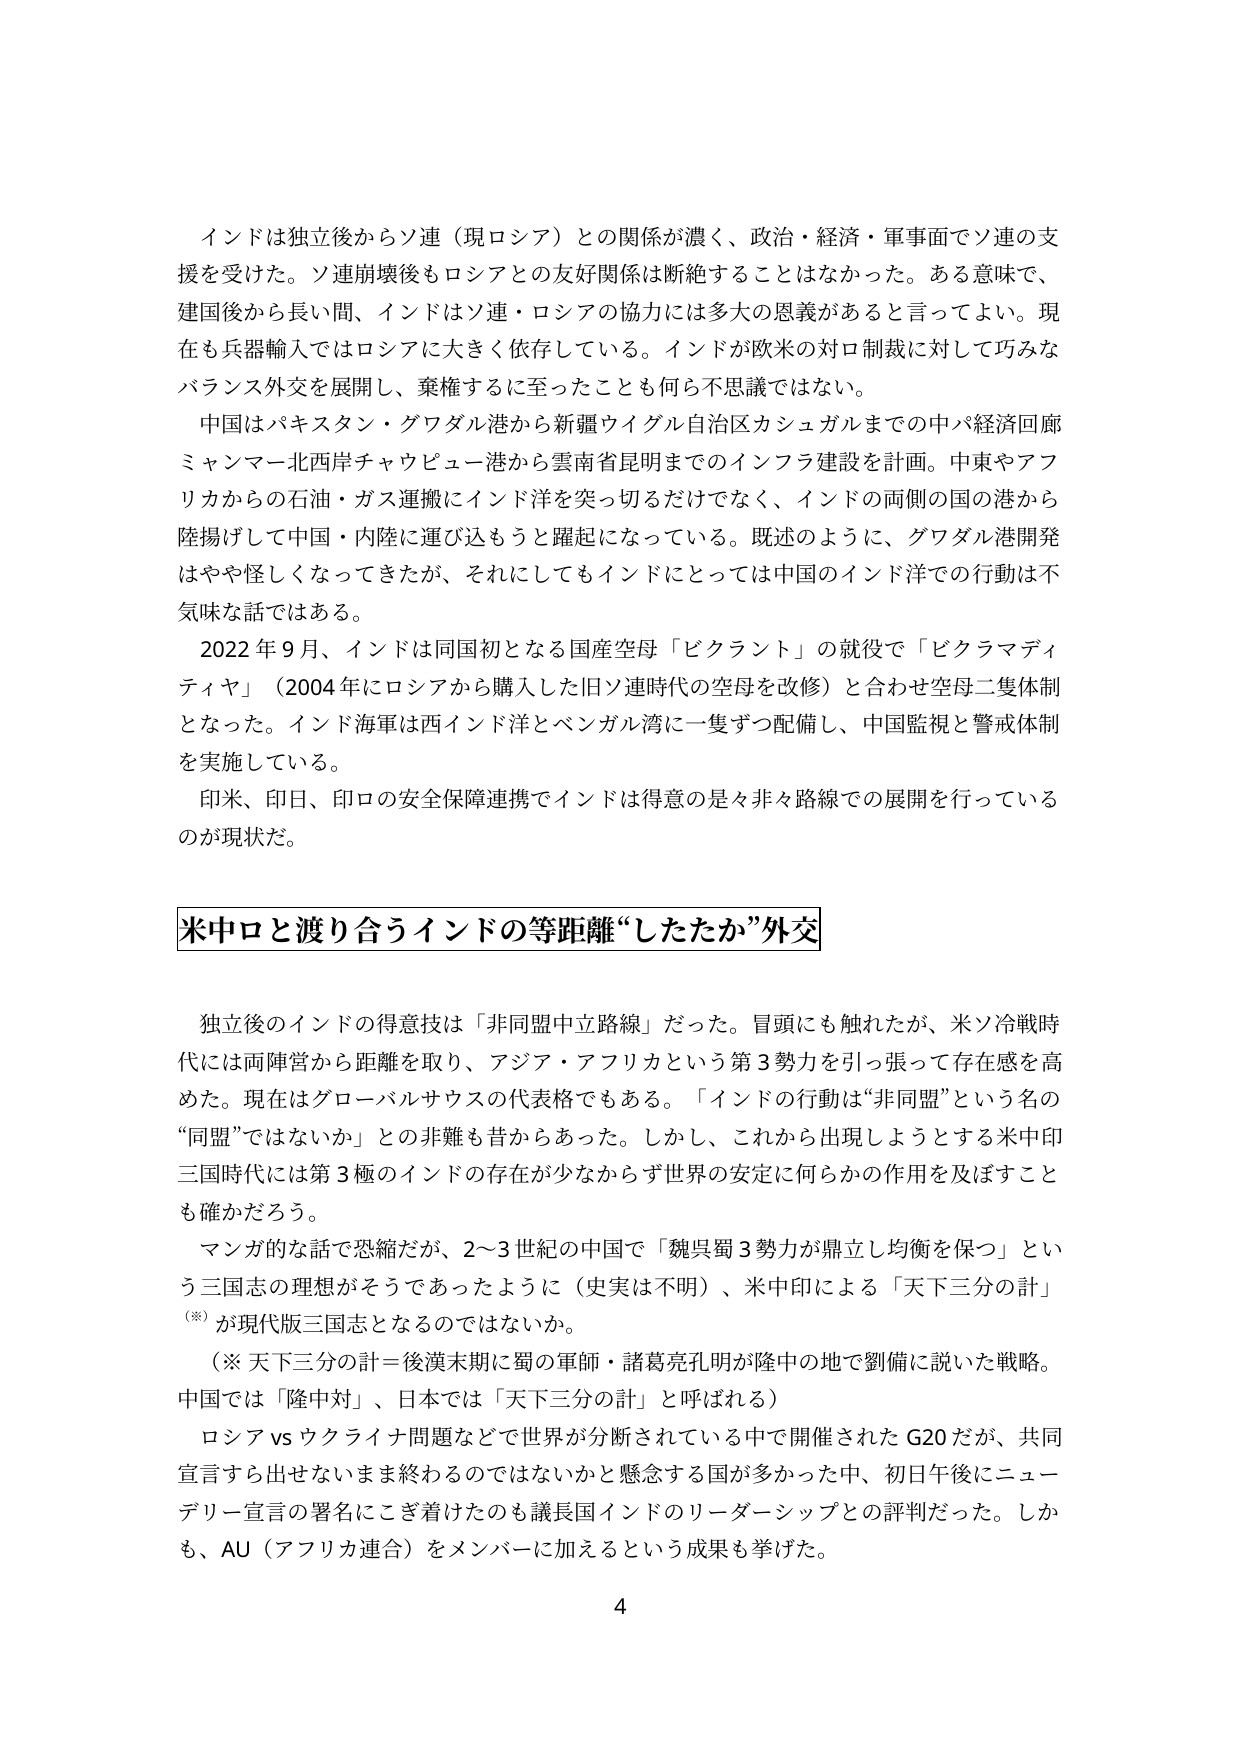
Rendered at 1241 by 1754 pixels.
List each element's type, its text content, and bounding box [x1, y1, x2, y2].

text 独立後のインドの得意技は「非同盟中立路線」だった。冒頭にも触れたが、米ソ冷戦時代には両陣営から距離を取り、アジア・アフリカという第3勢力を引っ張って存在感を高めた。現在はグローバルサウスの代表格でもある。「インドの行動は“非同盟”という名の“同盟”ではないか」との非難も昔からあった。しかし、これから出現しようとする米中印三国時代には第3極のインドの存在が少なからず世界の安定に何らかの作用を及ぼすことも確かだろう。 [177, 1004, 1063, 1229]
text 米中ロと渡り合うインドの等距離“したたか”外交 [177, 892, 1063, 967]
text インドは独立後からソ連（現ロシア）との関係が濃く、政治・経済・軍事面でソ連の支援を受けた。ソ連崩壊後もロシアとの友好関係は断絶することはなかった。ある意味で、建国後から長い間、インドはソ連・ロシアの協力には多大の恩義があると言ってよい。現在も兵器輸入ではロシアに大きく依存している。インドが欧米の対ロ制裁に対して巧みなバランス外交を展開し、棄権するに至ったことも何ら不思議ではない。 [177, 217, 1063, 404]
text 2022年9月、インドは同国初となる国産空母「ビクラント」の就役で「ビクラマディティヤ」（2004年にロシアから購入した旧ソ連時代の空母を改修）と合わせ空母二隻体制となった。インド海軍は西インド洋とベンガル湾に一隻ずつ配備し、中国監視と警戒体制を実施している。 [177, 629, 1063, 779]
text 中国はパキスタン・グワダル港から新疆ウイグル自治区カシュガルまでの中パ経済回廊、ミャンマー北西岸チャウピュー港から雲南省昆明までのインフラ建設を計画。中東やアフリカからの石油・ガス運搬にインド洋を突っ切るだけでなく、インドの両側の国の港から陸揚げして中国・内陸に運び込もうと躍起になっている。既述のように、グワダル港開発はやや怪しくなってきたが、それにしてもインドにとっては中国のインド洋での行動は不気味な話ではある。 [177, 404, 1063, 629]
text マンガ的な話で恐縮だが、2～3世紀の中国で「魏呉蜀3勢力が鼎立し均衡を保つ」という三国志の理想がそうであったように（史実は不明）、米中印による「天下三分の計」（※）が現代版三国志となるのではないか。 [177, 1229, 1063, 1342]
text 印米、印日、印ロの安全保障連携でインドは得意の是々非々路線での展開を行っているのが現状だ。 [177, 779, 1063, 854]
text （※ 天下三分の計＝後漢末期に蜀の軍師・諸葛亮孔明が隆中の地で劉備に説いた戦略。中国では「隆中対」、日本では「天下三分の計」と呼ばれる） [177, 1342, 1063, 1417]
text ロシアvsウクライナ問題などで世界が分断されている中で開催されたG20だが、共同宣言すら出せないまま終わるのではないかと懸念する国が多かった中、初日午後にニューデリー宣言の署名にこぎ着けたのも議長国インドのリーダーシップとの評判だった。しかも、AU（アフリカ連合）をメンバーに加えるという成果も挙げた。 [177, 1417, 1063, 1567]
